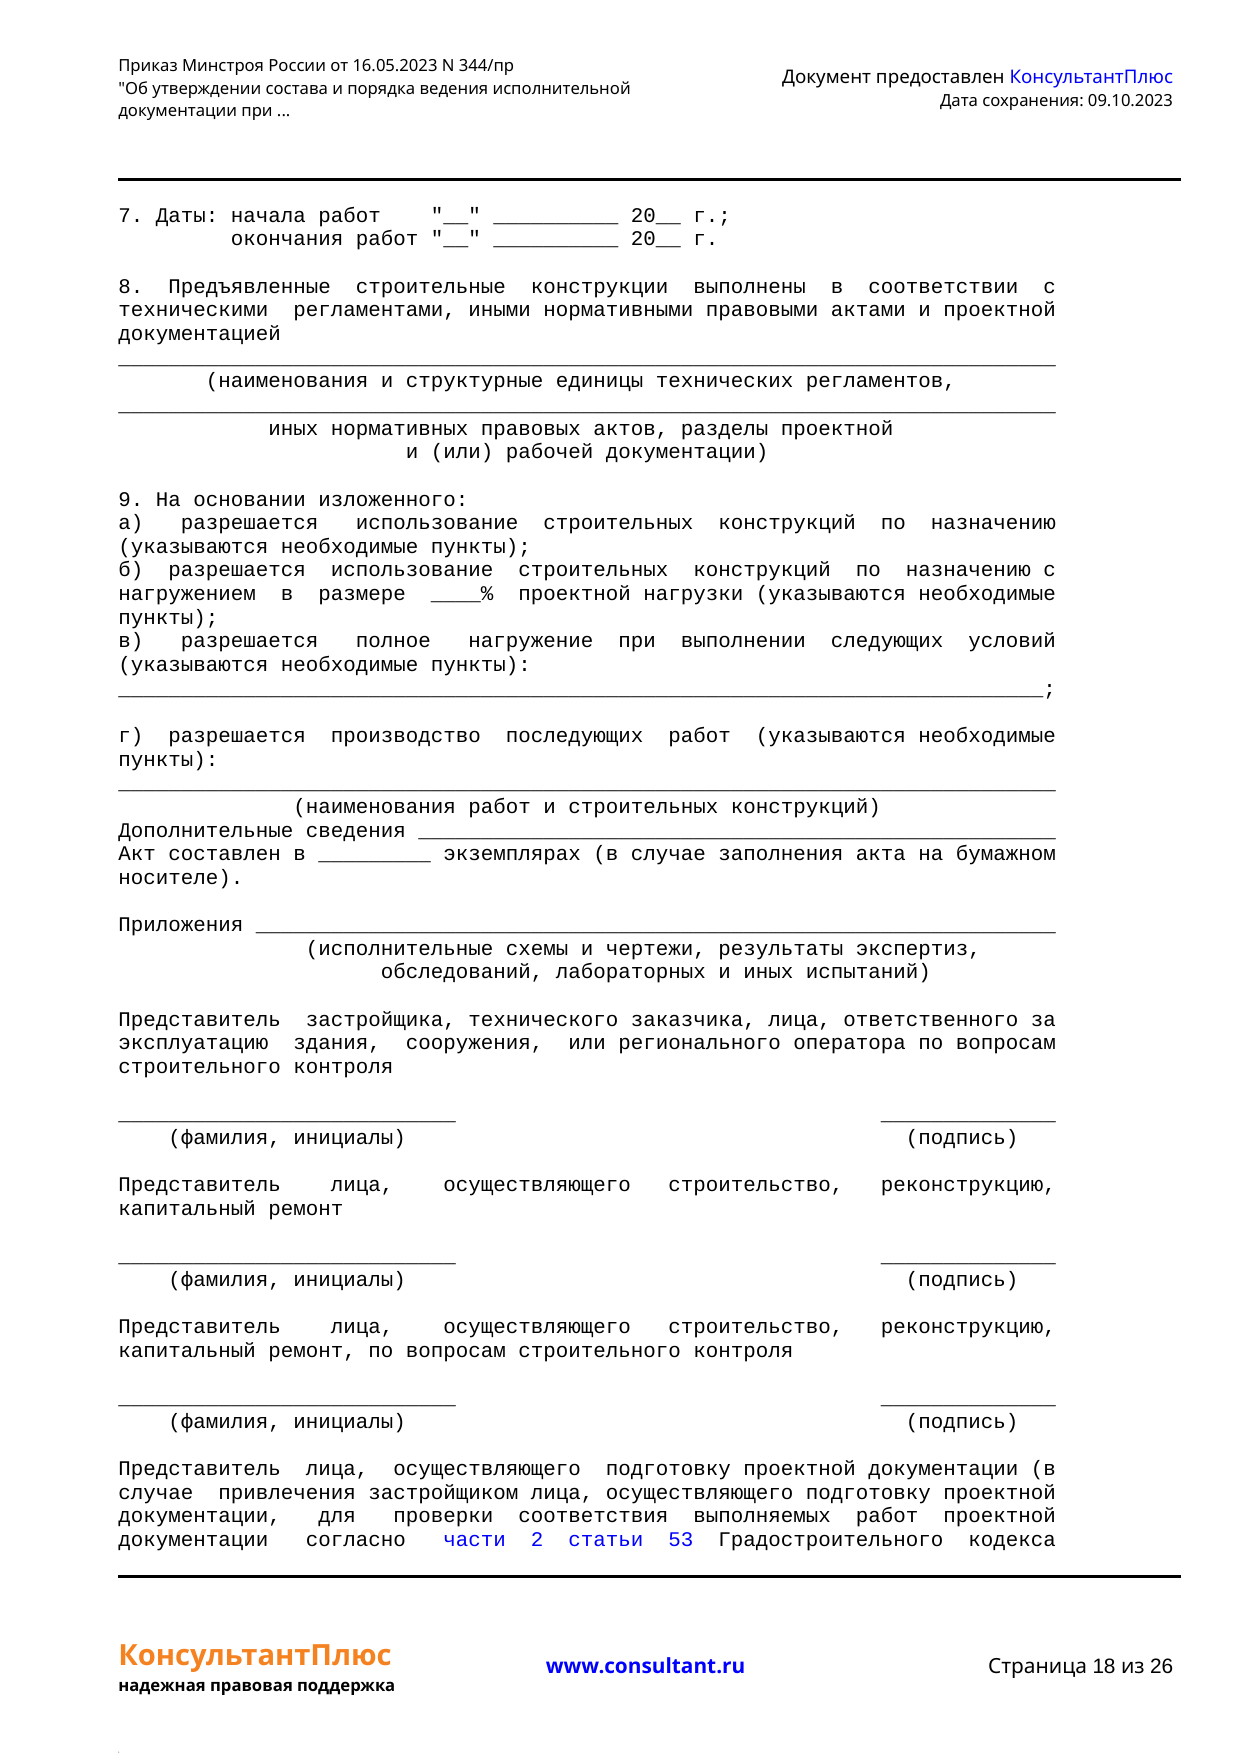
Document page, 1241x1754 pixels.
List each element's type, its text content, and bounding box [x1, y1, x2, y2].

text (фамилия, инициалы) (подпись) [118, 1411, 1181, 1434]
text (исполнительные схемы и чертежи, результаты экспертиз, [118, 938, 1181, 961]
text ___________________________ ______________ [118, 1103, 1181, 1127]
text Акт составлен в _________ экземплярах (в случае заполнения акта на бумажном [118, 843, 1181, 867]
text в) разрешается полное нагружение при выполнении следующих условий [118, 630, 1181, 654]
text Представитель лица, осуществляющего подготовку проектной документации (в [118, 1458, 1181, 1482]
text иных нормативных правовых актов, разделы проектной [118, 418, 1181, 441]
text документации, для проверки соответствия выполняемых работ проектной [118, 1505, 1181, 1529]
text 9. На основании изложенного: [118, 488, 1181, 512]
text ___________________________________________________________________________ [118, 394, 1181, 418]
text а) разрешается использование строительных конструкций по назначению [118, 512, 1181, 536]
text (указываются необходимые пункты): [118, 654, 1181, 678]
text 8. Предъявленные строительные конструкции выполнены в соответствии с [118, 276, 1181, 299]
text (указываются необходимые пункты); [118, 536, 1181, 559]
text (наименования работ и строительных конструкций) [118, 796, 1181, 819]
text окончания работ "__" __________ 20__ г. [118, 228, 1181, 252]
text пункты): [118, 749, 1181, 772]
text нагружением в размере ____% проектной нагрузки (указываются необходимые [118, 583, 1181, 607]
text капитальный ремонт, по вопросам строительного контроля [118, 1340, 1181, 1363]
text ___________________________________________________________________________ [118, 347, 1181, 370]
text ___________________________ ______________ [118, 1387, 1181, 1411]
text б) разрешается использование строительных конструкций по назначению с [118, 559, 1181, 583]
text обследований, лабораторных и иных испытаний) [118, 961, 1181, 985]
text (фамилия, инициалы) (подпись) [118, 1269, 1181, 1292]
text Представитель застройщика, технического заказчика, лица, ответственного за [118, 1009, 1181, 1032]
text документацией [118, 323, 1181, 347]
text Дополнительные сведения ___________________________________________________ [118, 819, 1181, 843]
text носителе). [118, 867, 1181, 891]
text эксплуатацию здания, сооружения, или регионального оператора по вопросам [118, 1032, 1181, 1056]
text __________________________________________________________________________; [118, 678, 1181, 701]
text документации согласно части 2 статьи 53 Градостроительного кодекса [118, 1529, 1181, 1553]
text и (или) рабочей документации) [118, 441, 1181, 465]
text капитальный ремонт [118, 1198, 1181, 1222]
text ___________________________ ______________ [118, 1245, 1181, 1269]
text ___________________________________________________________________________ [118, 772, 1181, 796]
text (фамилия, инициалы) (подпись) [118, 1127, 1181, 1151]
text случае привлечения застройщиком лица, осуществляющего подготовку проектной [118, 1482, 1181, 1505]
text (наименования и структурные единицы технических регламентов, [118, 370, 1181, 394]
text г) разрешается производство последующих работ (указываются необходимые [118, 725, 1181, 749]
text Представитель лица, осуществляющего строительство, реконструкцию, [118, 1174, 1181, 1198]
text техническими регламентами, иными нормативными правовыми актами и проектной [118, 299, 1181, 323]
text строительного контроля [118, 1056, 1181, 1080]
text Представитель лица, осуществляющего строительство, реконструкцию, [118, 1316, 1181, 1340]
text 7. Даты: начала работ "__" __________ 20__ г.; [118, 205, 1181, 228]
text Приложения ________________________________________________________________ [118, 914, 1181, 938]
text пункты); [118, 607, 1181, 630]
